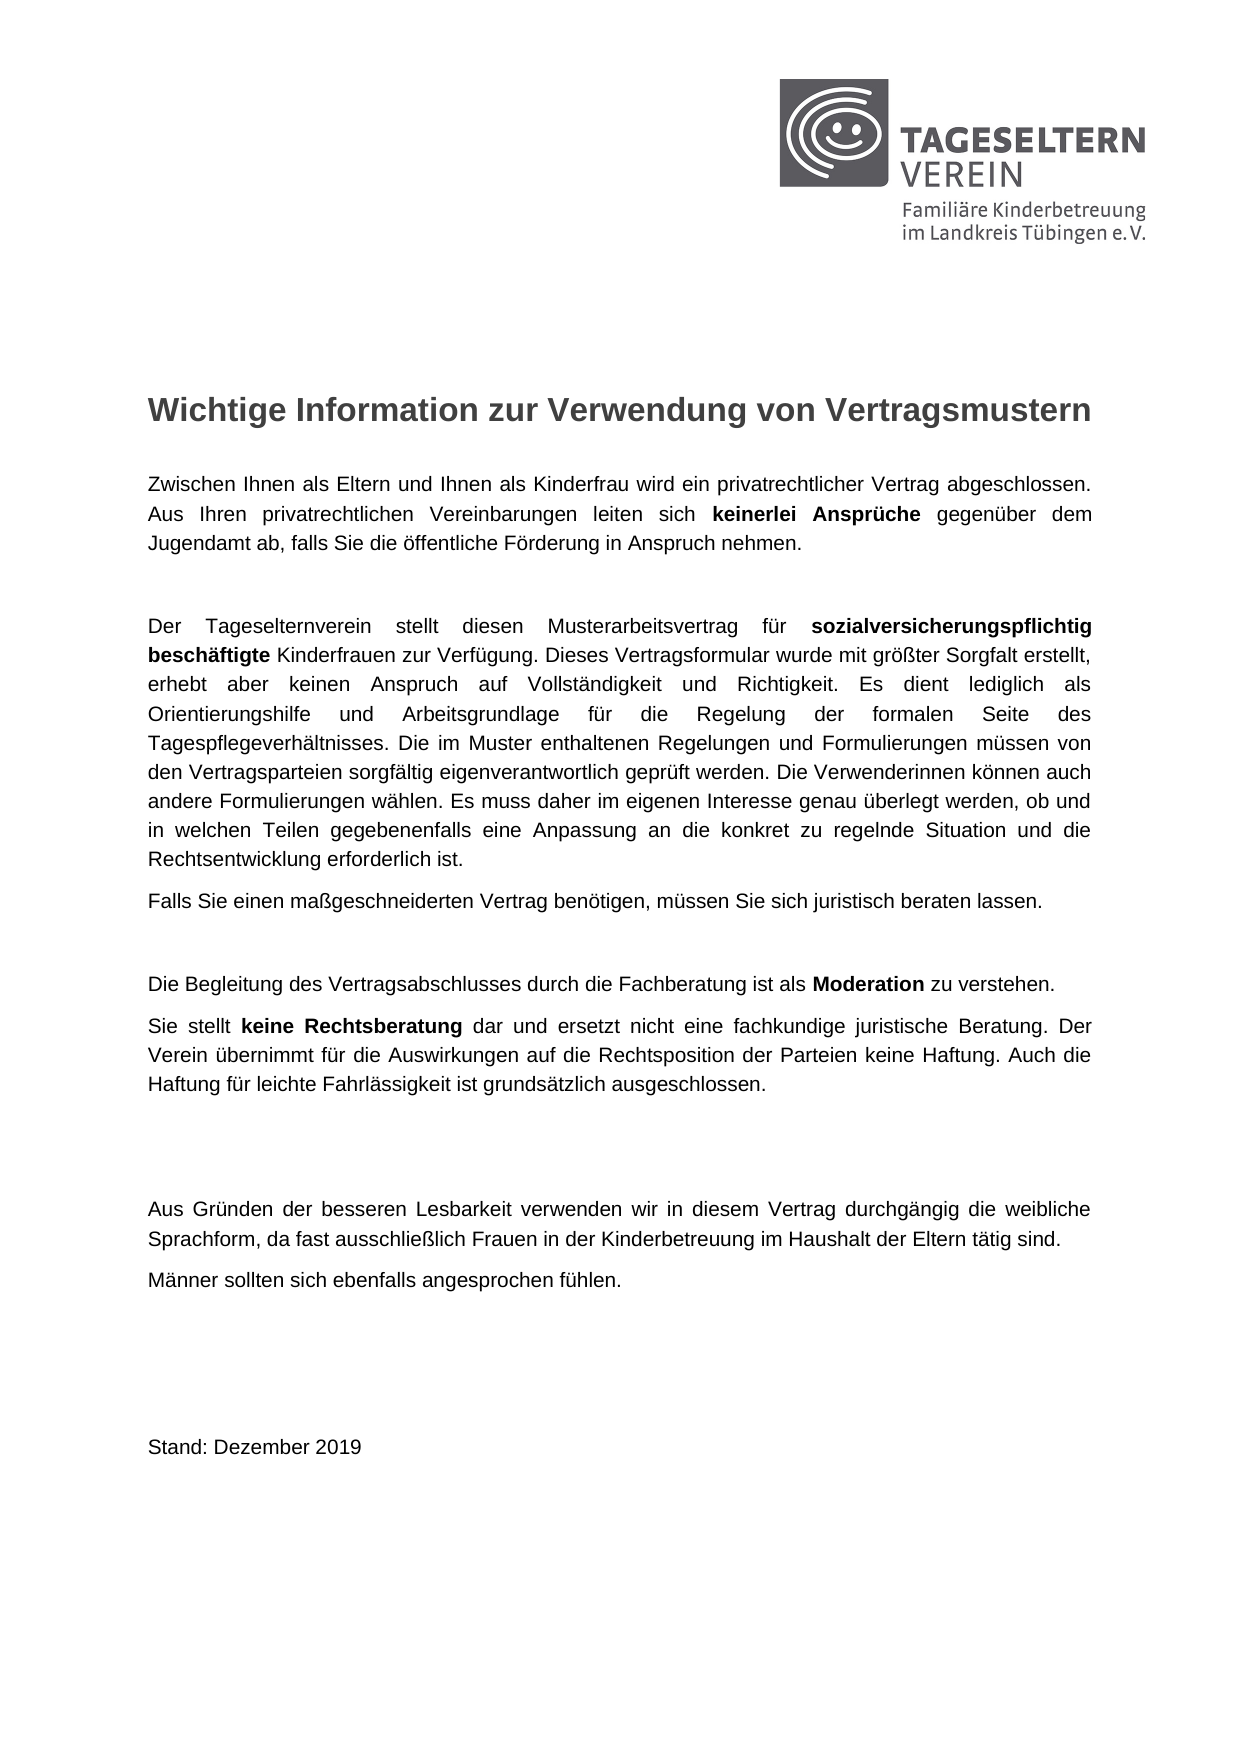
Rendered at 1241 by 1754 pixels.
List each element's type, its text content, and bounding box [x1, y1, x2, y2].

text Sie stellt keine Rechtsberatung dar und ersetzt nicht eine fachkundige juristische Beratung. Der Verein übernimmt für die Auswirkungen auf die Rechtsposition der Parteien keine Haftung. Auch die Haftung für leichte Fahrlässigkeit ist grundsätzlich ausgeschlossen. [148, 1010, 1092, 1098]
text Die Begleitung des Vertragsabschlusses durch die Fachberatung ist als Moderation zu verstehen. [148, 968, 1092, 998]
text Männer sollten sich ebenfalls angesprochen fühlen. [148, 1264, 1092, 1293]
text Zwischen Ihnen als Eltern und Ihnen als Kinderfrau wird ein privatrechtlicher Vertrag abgeschlossen. Aus Ihren privatrechtlichen Vereinbarungen leiten sich keinerlei Ansprüche gegenüber dem Jugendamt ab, falls Sie die öffentliche Förderung in Anspruch nehmen. [148, 468, 1092, 556]
text Wichtige Information zur Verwendung von Vertragsmustern [148, 398, 1092, 427]
text Aus Gründen der besseren Lesbarkeit verwenden wir in diesem Vertrag durchgängig die weibliche Sprachform, da fast ausschließlich Frauen in der Kinderbetreuung im Haushalt der Eltern tätig sind. [148, 1193, 1092, 1252]
text Falls Sie einen maßgeschneiderten Vertrag benötigen, müssen Sie sich juristisch beraten lassen. [148, 885, 1092, 914]
text Stand: Dezember 2019 [148, 1431, 1092, 1460]
picture [779, 79, 1146, 244]
text Der Tageselternverein stellt diesen Musterarbeitsvertrag für sozialversicherungspflichtig beschäftigte Kinderfrauen zur Verfügung. Dieses Vertragsformular wurde mit größter Sorgfalt erstellt, erhebt aber keinen Anspruch auf Vollständigkeit und Richtigkeit. Es dient lediglich als Orientierungshilfe und Arbeitsgrundlage für die Regelung der formalen Seite des Tagespflegeverhältnisses. Die im Muster enthaltenen Regelungen und Formulierungen müssen von den Vertragsparteien sorgfältig eigenverantwortlich geprüft werden. Die Verwenderinnen können auch andere Formulierungen wählen. Es muss daher im eigenen Interesse genau überlegt werden, ob und in welchen Teilen gegebenenfalls eine Anpassung an die konkret zu regelnde Situation und die Rechtsentwicklung erforderlich ist. [148, 610, 1092, 873]
